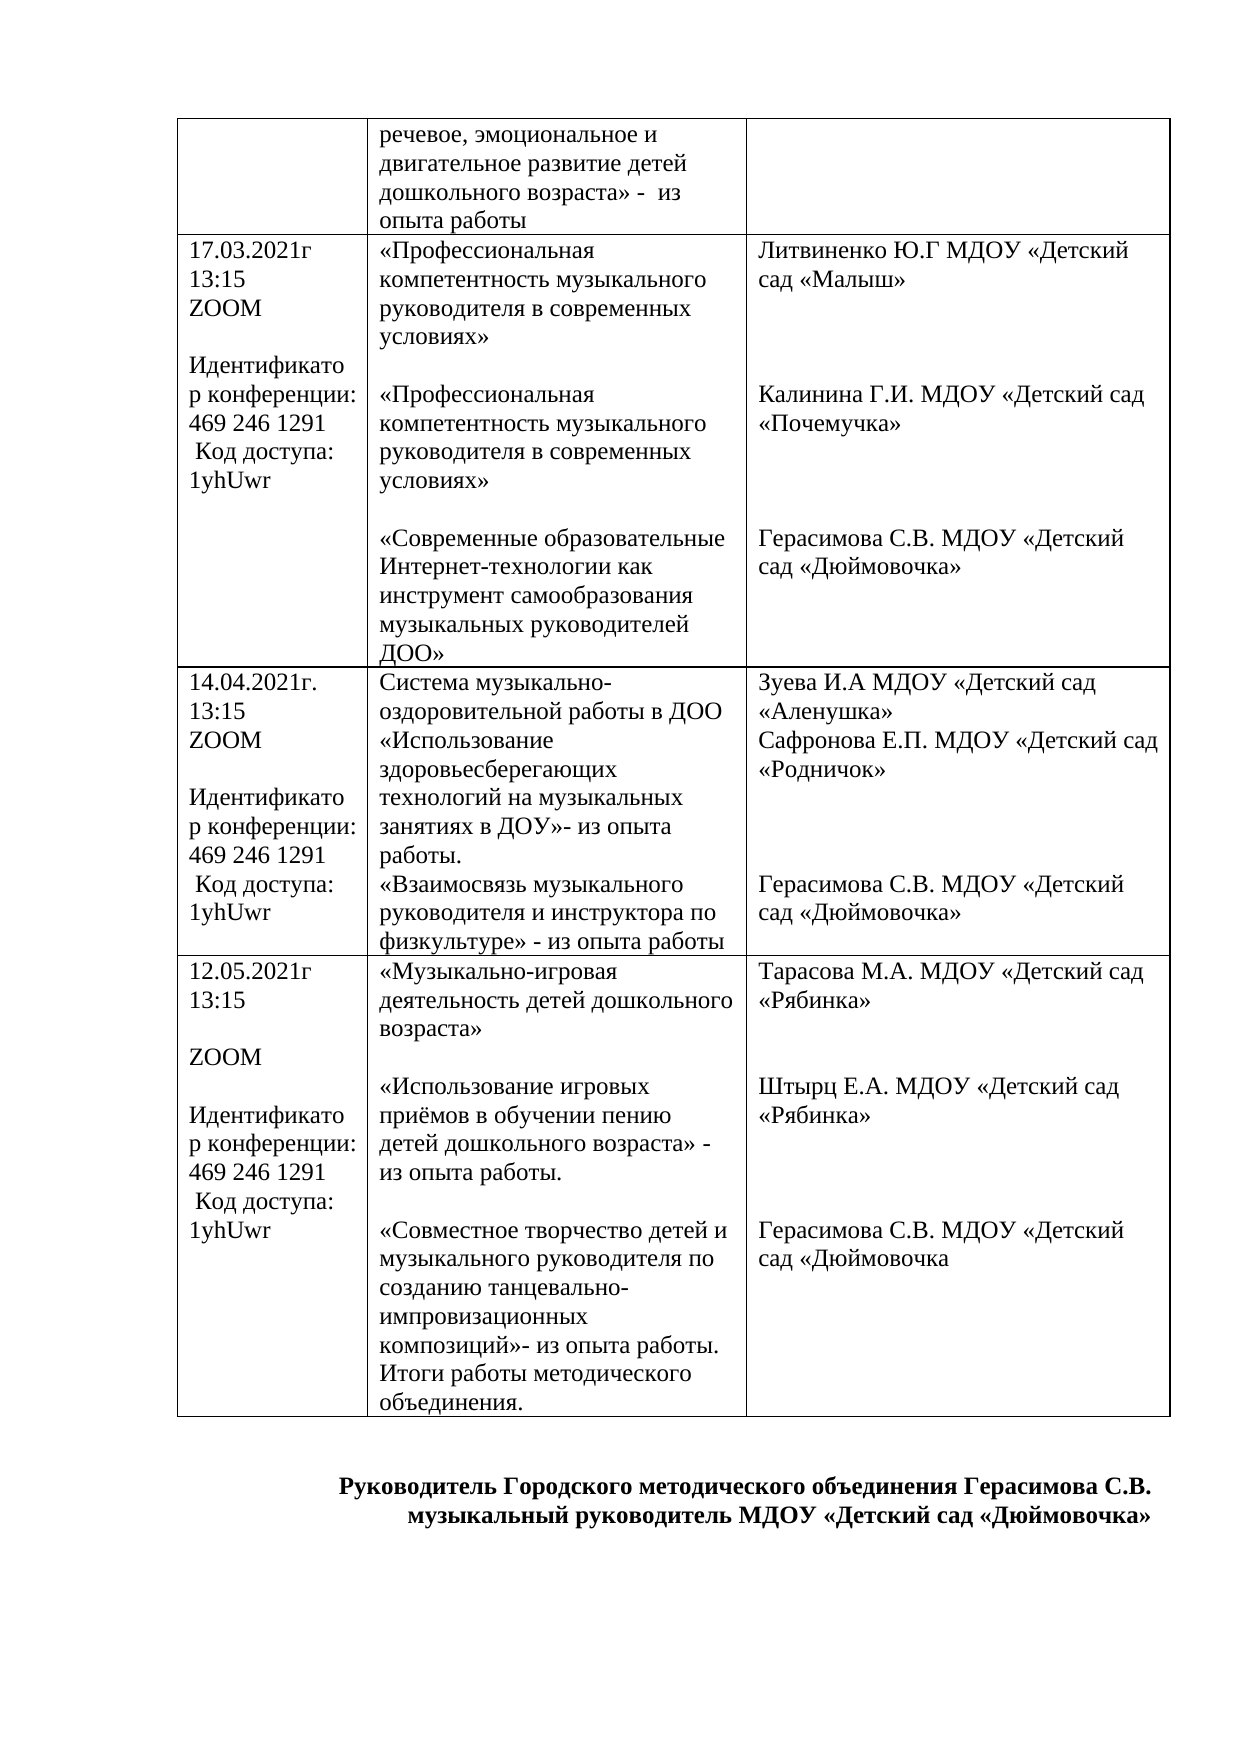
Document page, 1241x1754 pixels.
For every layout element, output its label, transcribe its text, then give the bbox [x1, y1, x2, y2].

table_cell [178, 119, 367, 234]
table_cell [368, 119, 746, 234]
table_cell 14.04.2021г. 13:15 ZOOM Идентификатор конференции: 469 246 1291 Код доступа: 1yhUwr [178, 668, 367, 955]
table_cell Тарасова М.А. МДОУ «Детский сад «Рябинка» Штырц Е.А. МДОУ «Детский сад «Рябинка» Герасимова С.В. МДОУ «Детский сад «Дюймовочка [747, 956, 1169, 1416]
table_cell Литвиненко Ю.Г МДОУ «Детский сад «Малыш» Калинина Г.И. МДОУ «Детский сад «Почемучка» Герасимова С.В. МДОУ «Детский сад «Дюймовочка» [747, 235, 1169, 666]
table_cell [747, 119, 1169, 234]
table_cell Система музыкально-оздоровительной работы в ДОО «Использование здоровьесберегающих технологий на музыкальных занятиях в ДОУ»- из опыта работы. «Взаимосвязь музыкального руководителя и инструктора по физкультуре» - из опыта работы [368, 668, 746, 955]
table_cell «Профессиональная компетентность музыкального руководителя в современных условиях» «Профессиональная компетентность музыкального руководителя в современных условиях» «Современные образовательные Интернет-технологии как инструмент самообразования музыкальных руководителей ДОО» [368, 235, 746, 666]
text Руководитель Городского методического объединения Герасимова С.В. [177, 1471, 1152, 1500]
table_cell 17.03.2021г 13:15 ZOOM Идентификатор конференции: 469 246 1291 Код доступа: 1yhUwr [178, 235, 367, 666]
text музыкальный руководитель МДОУ «Детский сад «Дюймовочка» [177, 1500, 1152, 1528]
table_cell «Музыкально-игровая деятельность детей дошкольного возраста» «Использование игровых приёмов в обучении пению детей дошкольного возраста» - из опыта работы. «Совместное творчество детей и музыкального руководителя по созданию танцевально-импровизационных композиций»- из опыта работы. Итоги работы методического объединения. [368, 956, 746, 1416]
table_cell 12.05.2021г 13:15 ZOOM Идентификатор конференции: 469 246 1291 Код доступа: 1yhUwr [178, 956, 367, 1416]
table_cell Зуева И.А МДОУ «Детский сад «Аленушка» Сафронова Е.П. МДОУ «Детский сад «Родничок» Герасимова С.В. МДОУ «Детский сад «Дюймовочка» [747, 668, 1169, 955]
